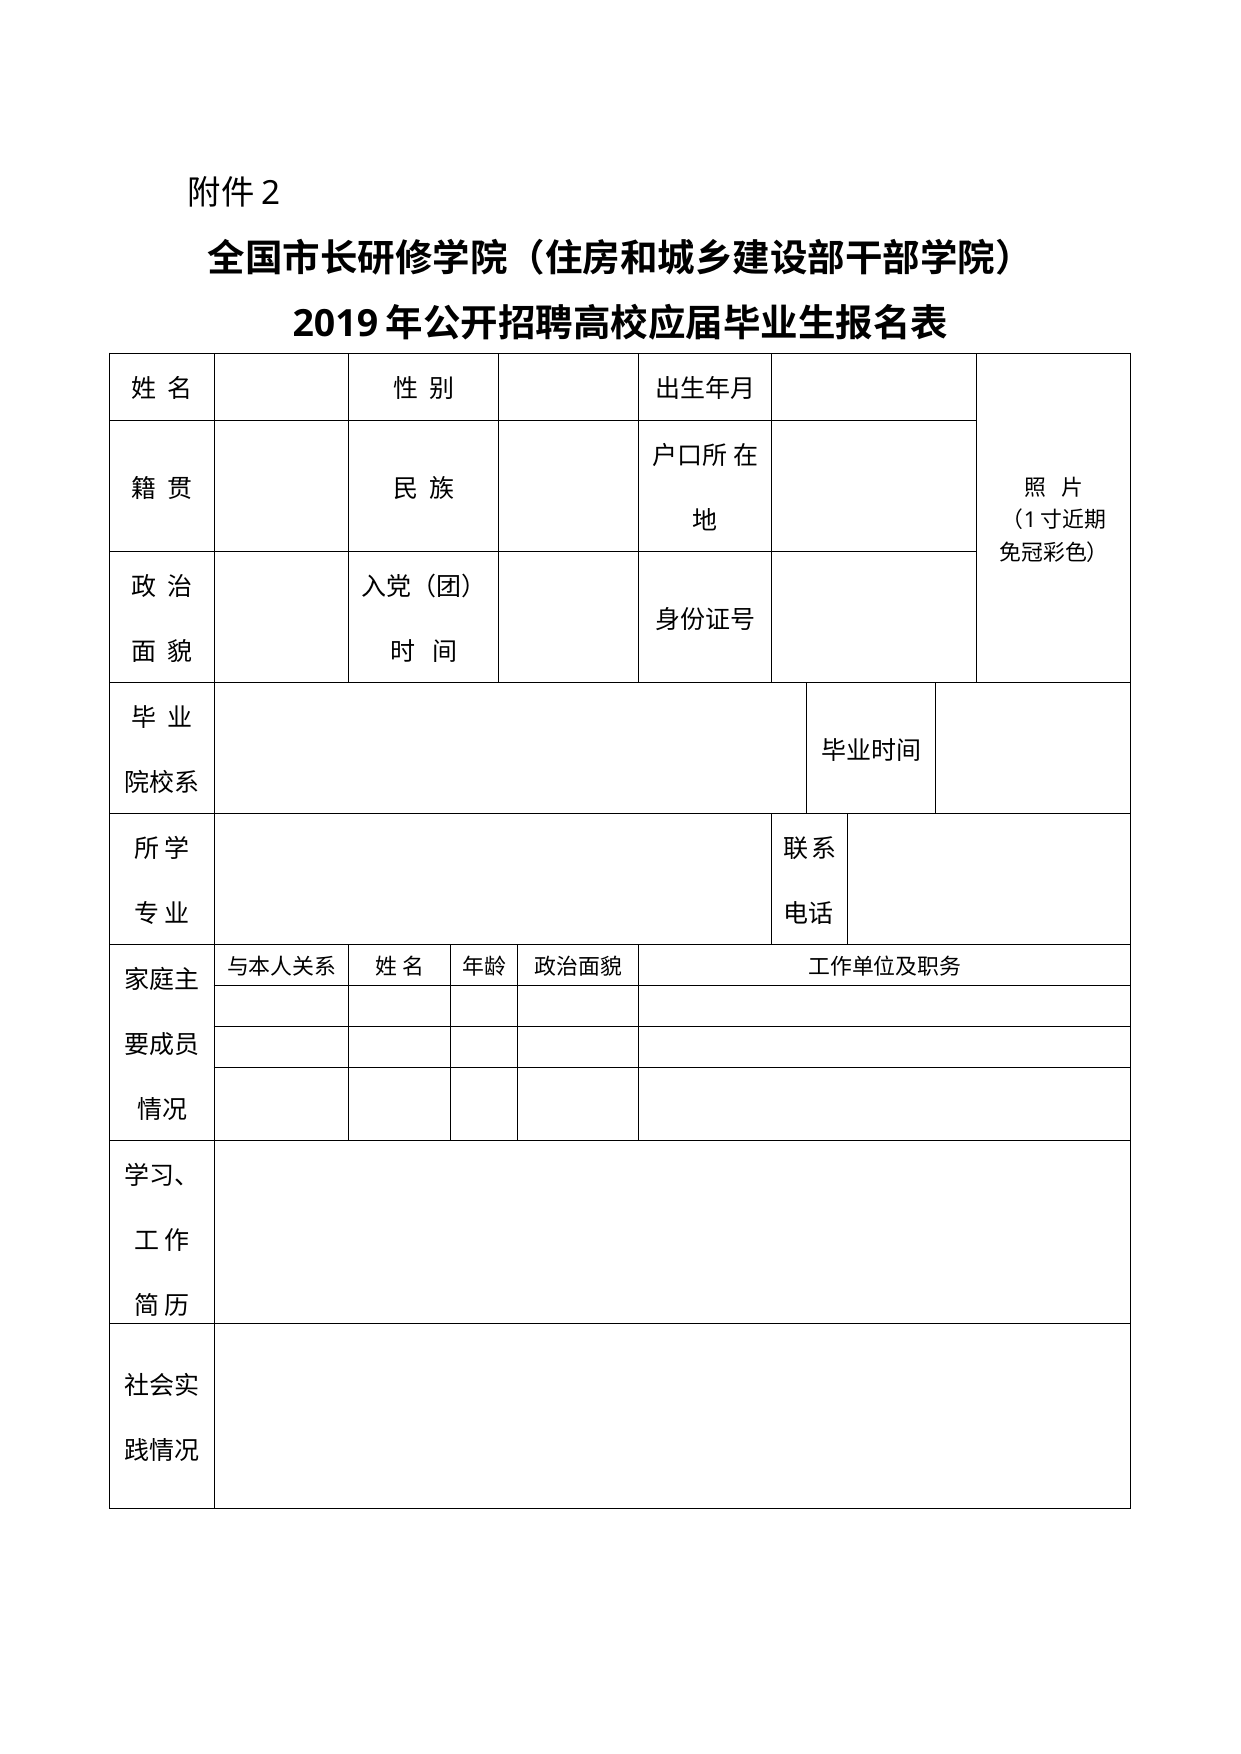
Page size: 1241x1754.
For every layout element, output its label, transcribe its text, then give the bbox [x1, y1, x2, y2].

table_header [215, 354, 348, 420]
table_cell [215, 683, 806, 813]
table_header [499, 354, 638, 420]
table_cell [518, 1068, 638, 1140]
table_cell 入党（团） 时 间 [349, 552, 498, 682]
table_cell [772, 421, 976, 551]
table_cell 身份证号 [639, 552, 771, 682]
table_cell [451, 1068, 517, 1140]
table_cell [215, 1141, 1130, 1323]
table_cell 户口所 在地 [639, 421, 771, 551]
table_cell [499, 552, 638, 682]
table_cell 学习、工 作 简 历 [110, 1141, 214, 1323]
table_cell 家庭主要成员情况 [110, 945, 214, 1140]
table_header 出生年月 [639, 354, 771, 420]
table_header 性 别 [349, 354, 498, 420]
table_cell [349, 986, 450, 1026]
table_cell [639, 1068, 1130, 1140]
table_cell [215, 1027, 348, 1067]
text 2019年公开招聘高校应届毕业生报名表 [187, 287, 1053, 352]
table_cell 民 族 [349, 421, 498, 551]
table_header 照 片 （1寸近期 免冠彩色） [977, 354, 1130, 682]
table_cell 政治面貌 [518, 945, 638, 985]
table_cell 工作单位及职务 [639, 945, 1130, 985]
table_cell [215, 1324, 1130, 1508]
table_cell 政 治 面 貌 [110, 552, 214, 682]
table_cell [499, 421, 638, 551]
table_cell [772, 552, 976, 682]
table_cell 毕业时间 [807, 683, 935, 813]
table_cell 联系电话 [772, 814, 847, 944]
table_cell [518, 986, 638, 1026]
table_cell [639, 1027, 1130, 1067]
table_cell [848, 814, 1130, 944]
table_cell 社会实践情况 [110, 1324, 214, 1508]
table_cell [215, 1068, 348, 1140]
table_header [772, 354, 976, 420]
table_cell [215, 986, 348, 1026]
table_cell [215, 552, 348, 682]
table_cell [451, 1027, 517, 1067]
table_cell [215, 814, 771, 944]
table_cell [936, 683, 1130, 813]
table_cell [518, 1027, 638, 1067]
table_cell [451, 986, 517, 1026]
table_cell 籍 贯 [110, 421, 214, 551]
table_cell [639, 986, 1130, 1026]
table_cell 与本人关系 [215, 945, 348, 985]
table_cell [215, 421, 348, 551]
table_cell 姓 名 [349, 945, 450, 985]
table_header 姓 名 [110, 354, 214, 420]
table_cell [349, 1027, 450, 1067]
table_cell [349, 1068, 450, 1140]
table_cell 所 学 专 业 [110, 814, 214, 944]
text 全国市长研修学院（住房和城乡建设部干部学院） [187, 222, 1053, 287]
table_cell 年龄 [451, 945, 517, 985]
text 附件2 [187, 157, 1053, 222]
table_cell 毕 业 院校系 [110, 683, 214, 813]
